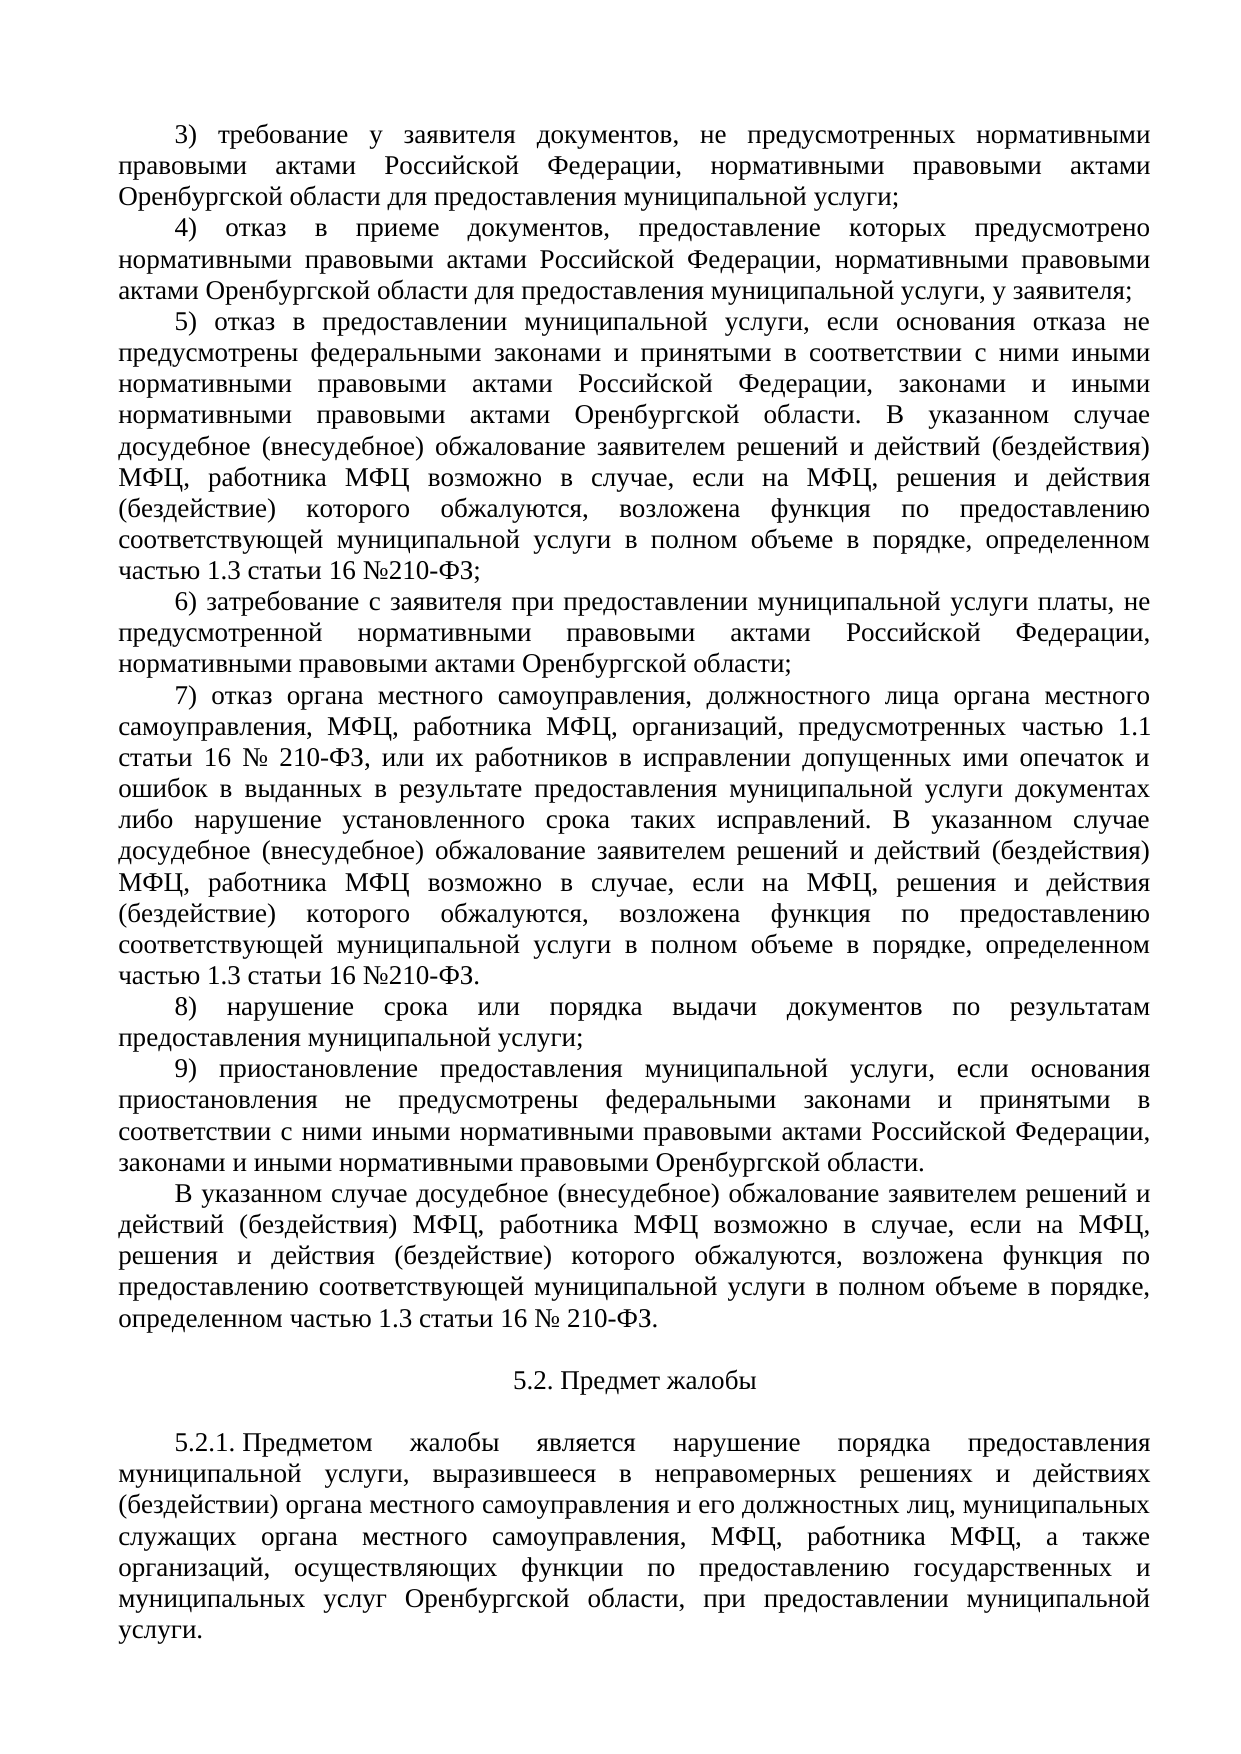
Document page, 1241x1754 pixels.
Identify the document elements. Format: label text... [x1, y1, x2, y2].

text 7) отказ органа местного самоуправления, должностного лица органа местного самоуправления, МФЦ, работника МФЦ, организаций, предусмотренных частью 1.1 статьи 16 № 210-ФЗ, или их работников в исправлении допущенных ими опечаток и ошибок в выданных в результате предоставления муниципальной услуги документах либо нарушение установленного срока таких исправлений. В указанном случае досудебное (внесудебное) обжалование заявителем решений и действий (бездействия) МФЦ, работника МФЦ возможно в случае, если на МФЦ, решения и действия (бездействие) которого обжалуются, возложена функция по предоставлению соответствующей муниципальной услуги в полном объеме в порядке, определенном частью 1.3 статьи 16 №210-ФЗ. [118, 679, 1152, 990]
text 8) нарушение срока или порядка выдачи документов по результатам предоставления муниципальной услуги; [118, 990, 1152, 1052]
text 5.2.1. Предметом жалобы является нарушение порядка предоставления муниципальной услуги, выразившееся в неправомерных решениях и действиях (бездействии) органа местного самоуправления и его должностных лиц, муниципальных служащих органа местного самоуправления, МФЦ, работника МФЦ, а также организаций, осуществляющих функции по предоставлению государственных и муниципальных услуг Оренбургской области, при предоставлении муниципальной услуги. [118, 1426, 1152, 1644]
text 5) отказ в предоставлении муниципальной услуги, если основания отказа не предусмотрены федеральными законами и принятыми в соответствии с ними иными нормативными правовыми актами Российской Федерации, законами и иными нормативными правовыми актами Оренбургской области. В указанном случае досудебное (внесудебное) обжалование заявителем решений и действий (бездействия) МФЦ, работника МФЦ возможно в случае, если на МФЦ, решения и действия (бездействие) которого обжалуются, возложена функция по предоставлению соответствующей муниципальной услуги в полном объеме в порядке, определенном частью 1.3 статьи 16 №210-ФЗ; [118, 305, 1152, 585]
text 9) приостановление предоставления муниципальной услуги, если основания приостановления не предусмотрены федеральными законами и принятыми в соответствии с ними иными нормативными правовыми актами Российской Федерации, законами и иными нормативными правовыми Оренбургской области. [118, 1052, 1152, 1177]
text 3) требование у заявителя документов, не предусмотренных нормативными правовыми актами Российской Федерации, нормативными правовыми актами Оренбургской области для предоставления муниципальной услуги; [118, 118, 1152, 212]
text В указанном случае досудебное (внесудебное) обжалование заявителем решений и действий (бездействия) МФЦ, работника МФЦ возможно в случае, если на МФЦ, решения и действия (бездействие) которого обжалуются, возложена функция по предоставлению соответствующей муниципальной услуги в полном объеме в порядке, определенном частью 1.3 статьи 16 № 210-ФЗ. [118, 1177, 1152, 1333]
text 5.2. Предмет жалобы [118, 1364, 1152, 1395]
text 4) отказ в приеме документов, предоставление которых предусмотрено нормативными правовыми актами Российской Федерации, нормативными правовыми актами Оренбургской области для предоставления муниципальной услуги, у заявителя; [118, 212, 1152, 305]
text 6) затребование с заявителя при предоставлении муниципальной услуги платы, не предусмотренной нормативными правовыми актами Российской Федерации, нормативными правовыми актами Оренбургской области; [118, 585, 1152, 679]
